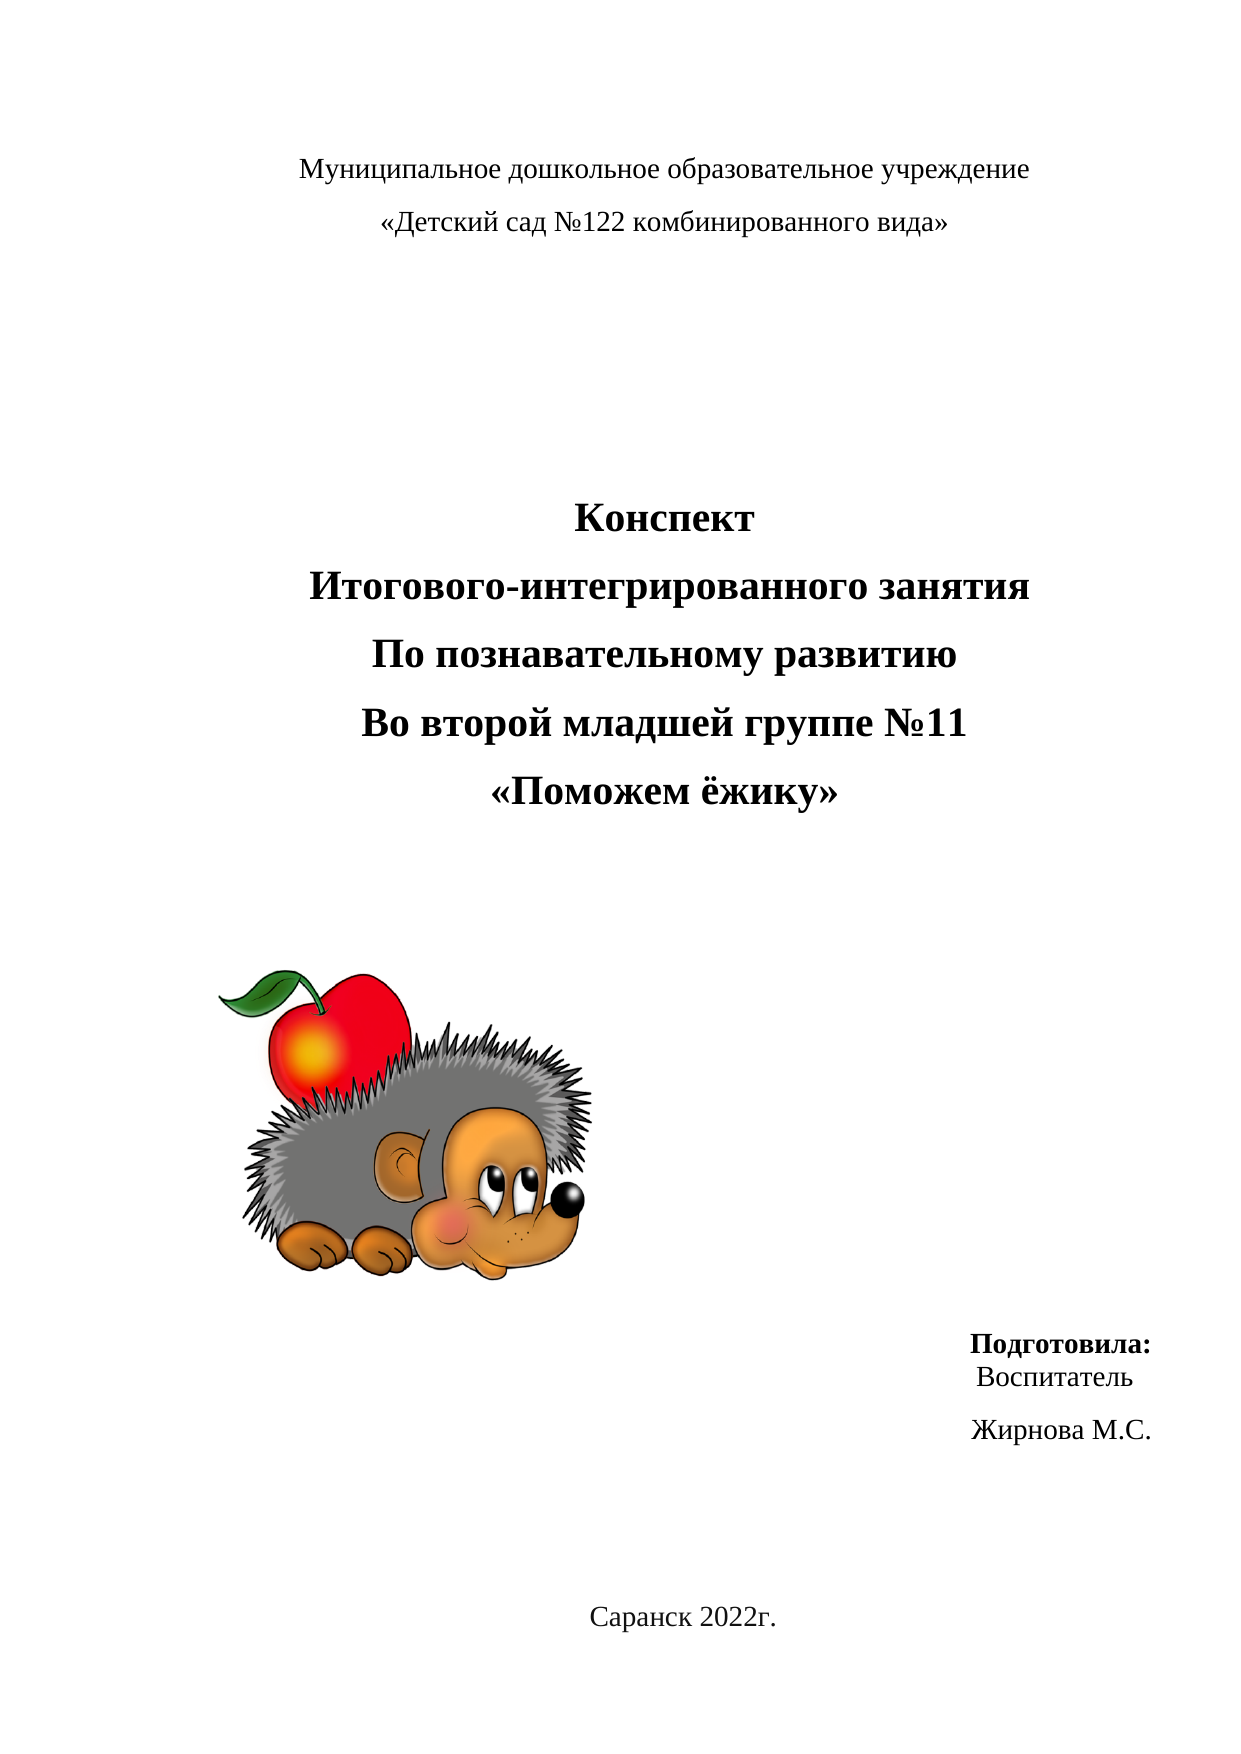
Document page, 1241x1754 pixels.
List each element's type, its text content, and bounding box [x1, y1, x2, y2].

text Саранск 2022г. [177, 1599, 1152, 1633]
text Воспитатель [177, 1359, 1152, 1393]
text Жирнова М.С. [177, 1412, 1152, 1446]
text «Поможем ёжику» [177, 765, 1152, 813]
text Конспект [177, 492, 1152, 540]
text Подготовила: [177, 1326, 1152, 1359]
text «Детский сад №122 комбинированного вида» [177, 204, 1152, 238]
picture [214, 900, 599, 1326]
text Итогового-интегрированного занятия [177, 560, 1152, 608]
text По познавательному развитию [177, 629, 1152, 677]
text Муниципальное дошкольное образовательное учреждение [177, 152, 1152, 185]
text Во второй младшей группе №11 [177, 697, 1152, 745]
